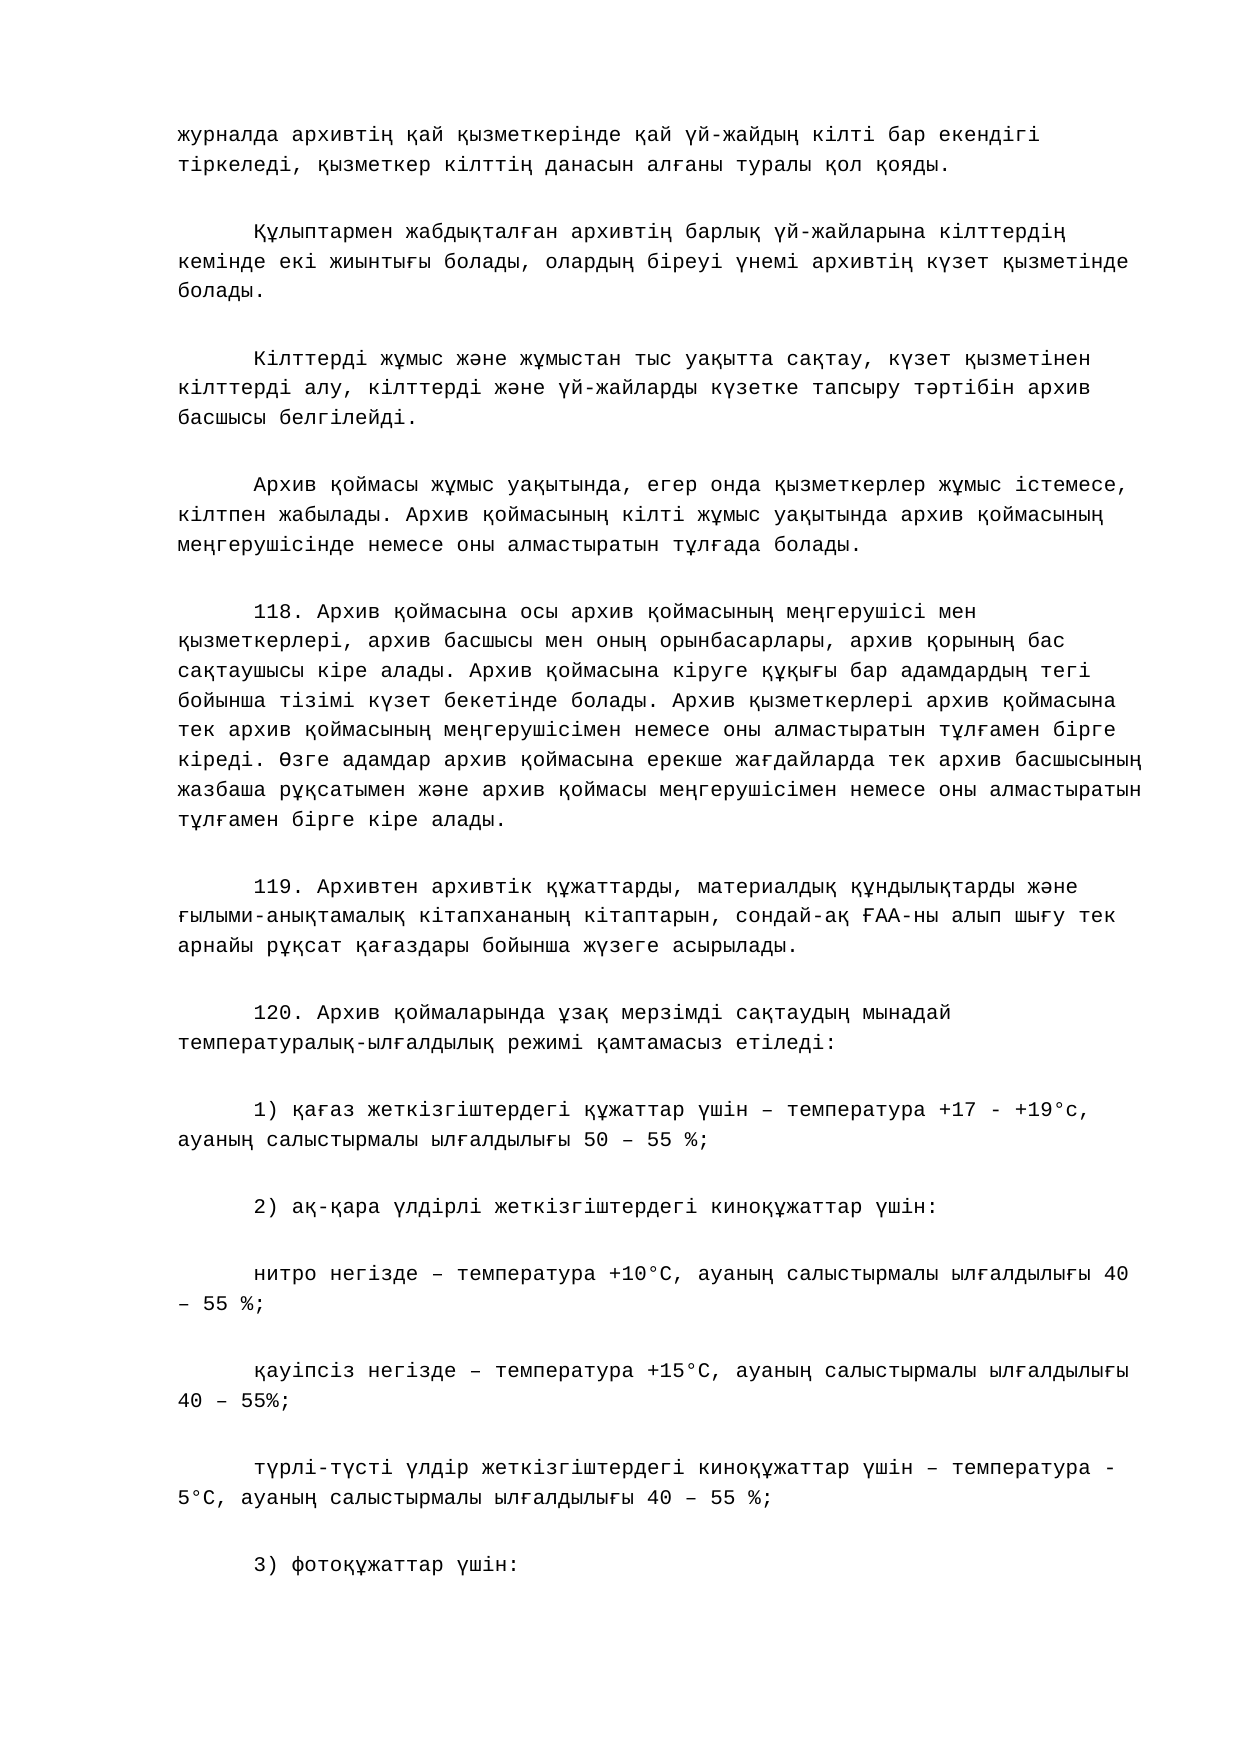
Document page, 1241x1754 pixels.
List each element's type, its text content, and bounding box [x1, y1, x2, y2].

text 118. Архив қоймасына осы архив қоймасының меңгерушісі мен қызметкерлері, архив басшысы мен оның орынбасарлары, архив қорының бас сақтаушысы кіре алады. Архив қоймасына кіруге құқығы бар адамдардың тегі бойынша тізімі күзет бекетінде болады. Архив қызметкерлері архив қоймасына тек архив қоймасының меңгерушісімен немесе оны алмастыратын тұлғамен бірге кіреді. Өзге адамдар архив қоймасына ерекше жағдайларда тек архив басшысының жазбаша рұқсатымен және архив қоймасы меңгерушісімен немесе оны алмастыратын тұлғамен бірге кіре алады. [177, 595, 1152, 832]
text Кілттерді жұмыс және жұмыстан тыс уақытта сақтау, күзет қызметінен кілттерді алу, кілттерді және үй-жайларды күзетке тапсыру тәртібін архив басшысы белгілейді. [177, 342, 1152, 431]
text 1) қағаз жеткізгіштердегі құжаттар үшін – температура +17 - +19°с, ауаның салыстырмалы ылғалдылығы 50 – 55 %; [177, 1093, 1152, 1152]
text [177, 118, 1152, 177]
text қауіпсіз негізде – температура +15°C, ауаның салыстырмалы ылғалдылығы 40 – 55%; [177, 1354, 1152, 1413]
text Архив қоймасы жұмыс уақытында, егер онда қызметкерлер жұмыс істемесе, кілтпен жабылады. Архив қоймасының кілті жұмыс уақытында архив қоймасының меңгерушісінде немесе оны алмастыратын тұлғада болады. [177, 468, 1152, 557]
text 120. Архив қоймаларында ұзақ мерзімді сақтаудың мынадай температуралық-ылғалдылық режимі қамтамасыз етіледі: [177, 996, 1152, 1056]
text 3) фотоқұжаттар үшін: [177, 1548, 1152, 1577]
text нитро негізде – температура +10°С, ауаның салыстырмалы ылғалдылығы 40 – 55 %; [177, 1257, 1152, 1317]
text 119. Архивтен архивтік құжаттарды, материалдық құндылықтарды және ғылыми-анықтамалық кітапхананың кітаптарын, сондай-ақ ҒАА-ны алып шығу тек арнайы рұқсат қағаздары бойынша жүзеге асырылады. [177, 870, 1152, 959]
text Құлыптармен жабдықталған архивтің барлық үй-жайларына кілттердің кемінде екі жиынтығы болады, олардың біреуі үнемі архивтің күзет қызметінде болады. [177, 215, 1152, 304]
text түрлі-түсті үлдір жеткізгіштердегі киноқұжаттар үшін – температура -5°С, ауаның салыстырмалы ылғалдылығы 40 – 55 %; [177, 1451, 1152, 1510]
text 2) ақ-қара үлдірлі жеткізгіштердегі киноқұжаттар үшін: [177, 1190, 1152, 1220]
